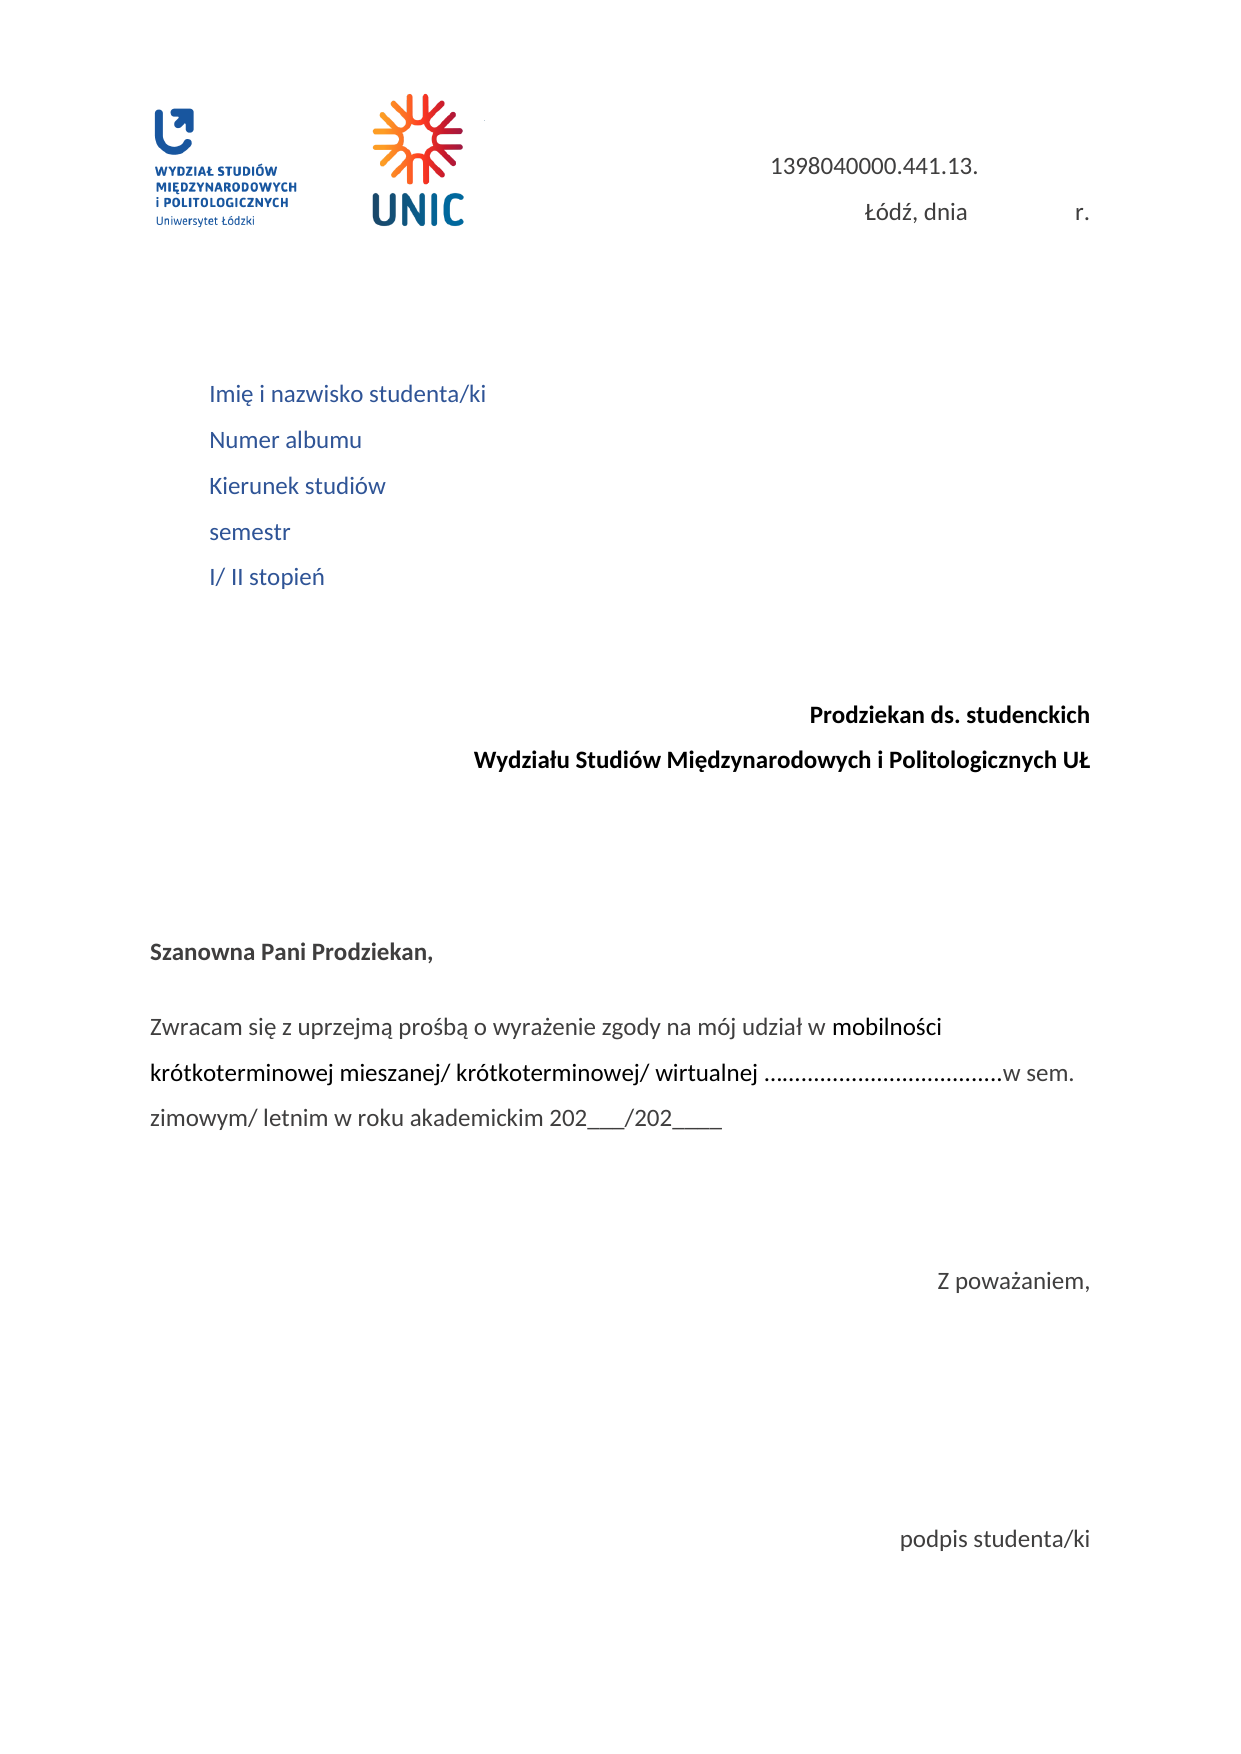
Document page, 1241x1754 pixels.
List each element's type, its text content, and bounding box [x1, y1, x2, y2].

text Numer albumu [150, 424, 1090, 455]
text Szanowna Pani Prodziekan, [150, 936, 1090, 967]
text Z poważaniem, [150, 1265, 1090, 1295]
text I/ II stopień [150, 562, 1090, 592]
text 1398040000.441.13. [150, 150, 1090, 181]
text Wydziału Studiów Międzynarodowych i Politologicznych UŁ [150, 744, 1090, 775]
text Kierunek studiów [150, 470, 1090, 501]
text Prodziekan ds. studenckich [150, 699, 1090, 729]
text Łódź, dnia r. [150, 196, 1090, 226]
text Imię i nazwisko studenta/ki [150, 379, 1090, 409]
text podpis studenta/ki [150, 1523, 1090, 1553]
text semestr [150, 516, 1090, 546]
picture [0, 0, 1241, 373]
text Zwracam się z uprzejmą prośbą o wyrażenie zgody na mój udział w mobilności krótkoterminowej mieszanej/ krótkoterminowej/ wirtualnej …...................................w sem. zimowym/ letnim w roku akademickim 202___/202____ [150, 1011, 1090, 1133]
